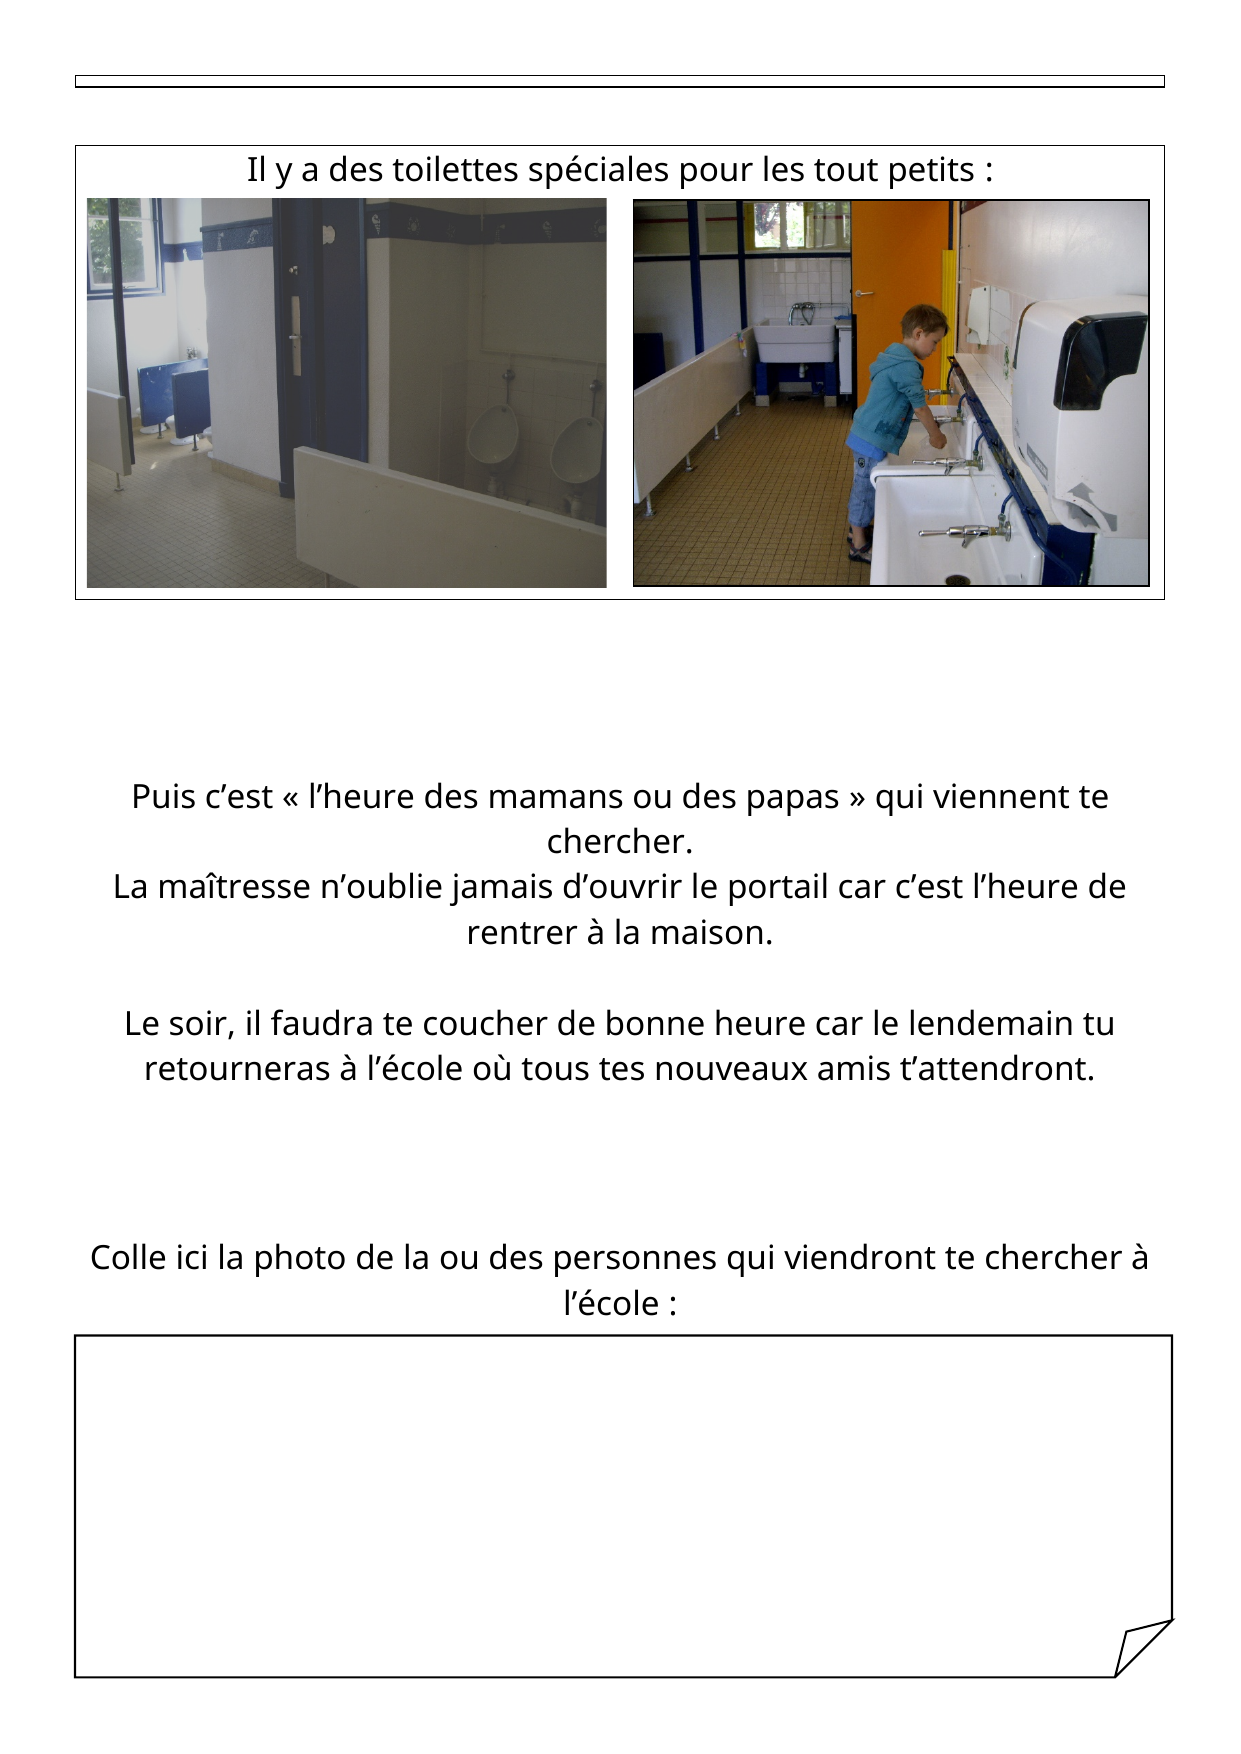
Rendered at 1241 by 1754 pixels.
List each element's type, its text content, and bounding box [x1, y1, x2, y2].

text La maîtresse n’oublie jamais d’ouvrir le portail car c’est l’heure de rentrer à la maison. [75, 863, 1165, 954]
table_cell [76, 198, 617, 599]
table_cell [618, 198, 1164, 599]
text Le soir, il faudra te coucher de bonne heure car le lendemain tu retourneras à l’école où tous tes nouveaux amis t’attendront. [75, 999, 1165, 1090]
table_cell [76, 76, 720, 86]
text Puis c’est « l’heure des mamans ou des papas » qui viennent te chercher. [75, 772, 1165, 863]
table_cell [720, 76, 1164, 86]
text Colle ici la photo de la ou des personnes qui viendront te chercher à l’école : [75, 1234, 1165, 1325]
picture [634, 201, 1148, 585]
table_header Il y a des toilettes spéciales pour les tout petits : [76, 146, 1164, 198]
